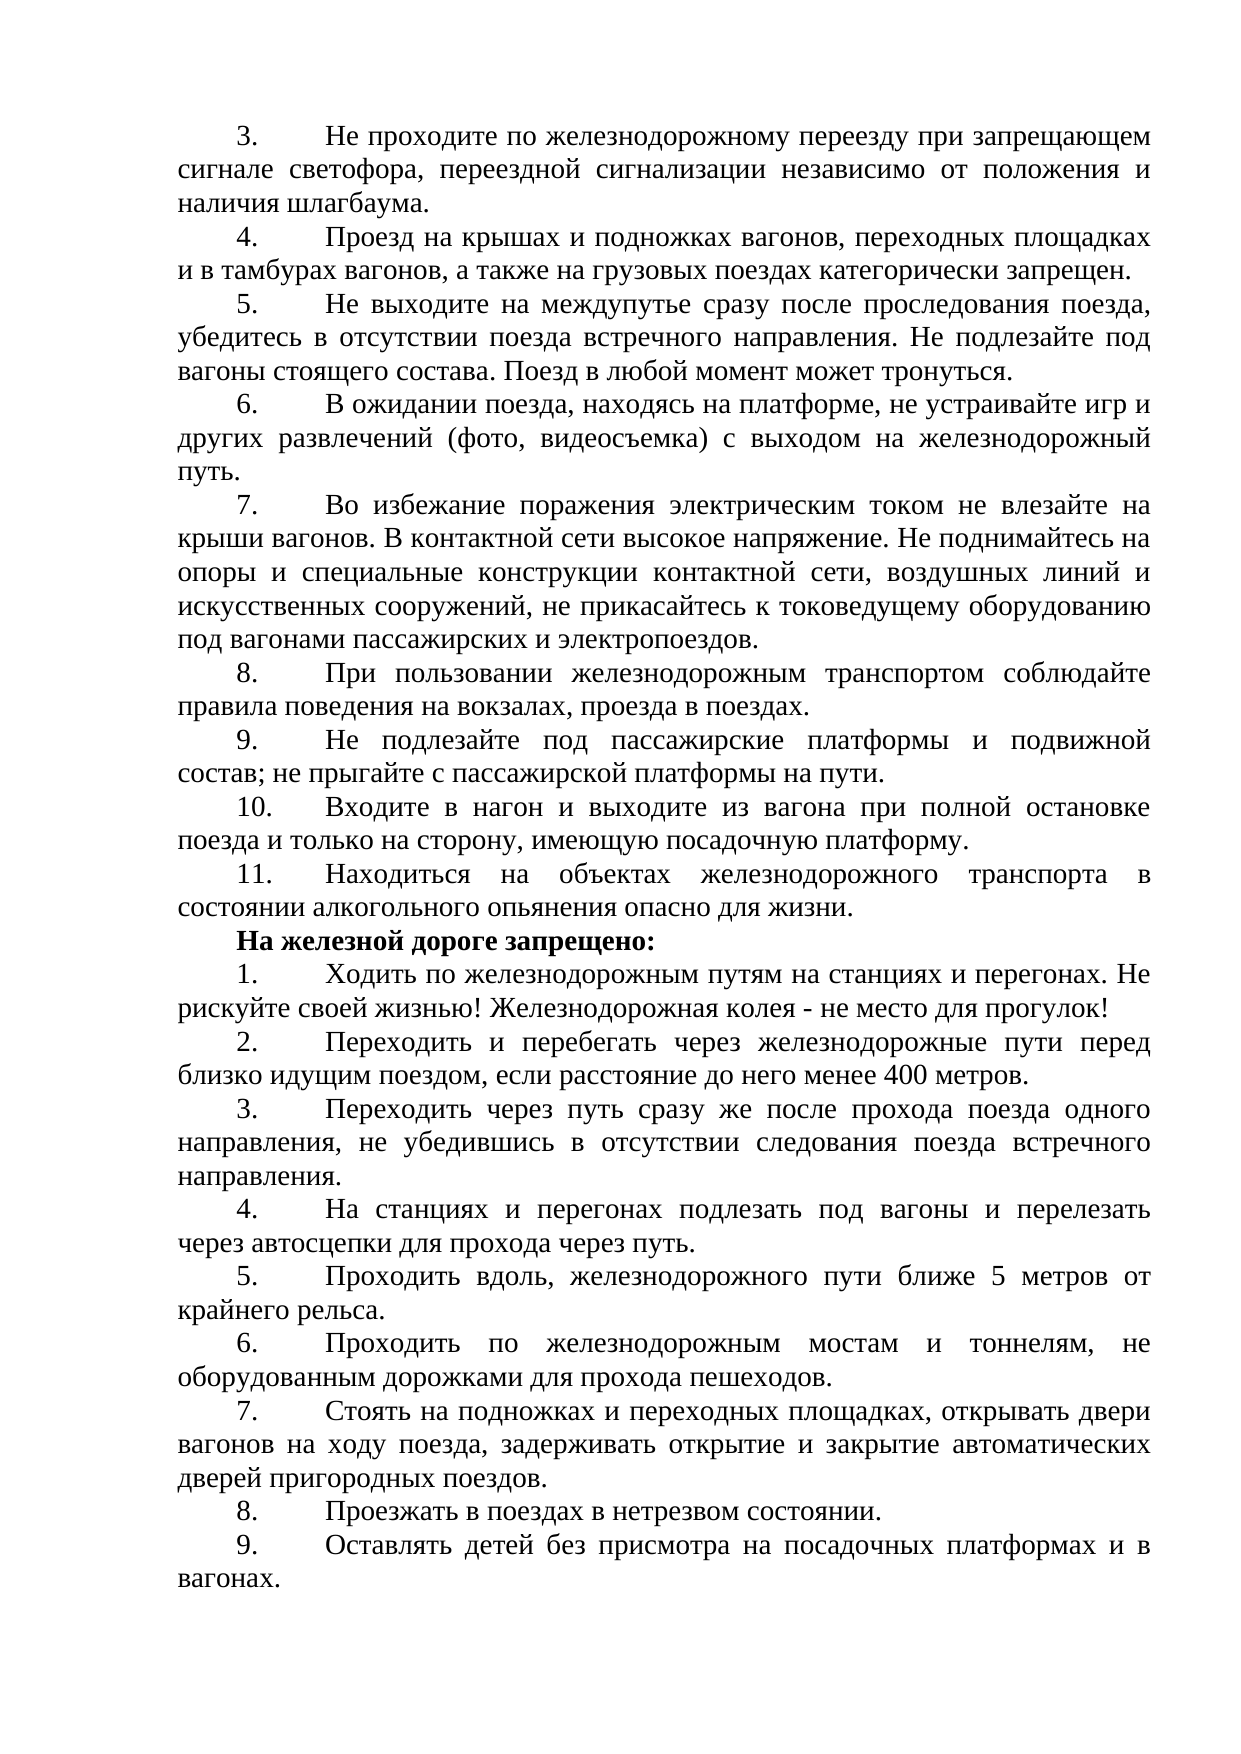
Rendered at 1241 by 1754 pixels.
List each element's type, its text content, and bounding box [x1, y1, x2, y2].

list Проезжать в поездах в нетрезвом состоянии. [177, 1493, 1152, 1527]
list Не выходите на междупутье сразу после проследования поезда, убедитесь в отсутствии поезда встречного направления. Не подлезайте под вагоны стоящего состава. Поезд в любой момент может тронуться. [177, 286, 1152, 386]
list Не подлезайте под пассажирские платформы и подвижной состав; не прыгайте с пассажирской платформы на пути. [177, 722, 1152, 789]
text На железной дороге запрещено: [177, 923, 1152, 957]
list Находиться на объектах железнодорожного транспорта в состоянии алкогольного опьянения опасно для жизни. [177, 856, 1152, 923]
list При пользовании железнодорожным транспортом соблюдайте правила поведения на вокзалах, проезда в поездах. [177, 655, 1152, 722]
list Не проходите по железнодорожному переезду при запрещающем сигнале светофора, переездной сигнализации независимо от положения и наличия шлагбаума. [177, 118, 1152, 219]
list В ожидании поезда, находясь на платформе, не устраивайте игр и других развлечений (фото, видеосъемка) с выходом на железнодорожный путь. [177, 386, 1152, 487]
list Оставлять детей без присмотра на посадочных платформах и в вагонах. [177, 1527, 1152, 1594]
list Во избежание поражения электрическим током не влезайте на крыши вагонов. В контактной сети высокое напряжение. Не поднимайтесь на опоры и специальные конструкции контактной сети, воздушных линий и искусственных сооружений, не прикасайтесь к токоведущему оборудованию под вагонами пассажирских и электропоездов. [177, 487, 1152, 655]
list Проходить вдоль, железнодорожного пути ближе 5 метров от крайнего рельса. [177, 1258, 1152, 1326]
list Входите в нагон и выходите из вагона при полной остановке поезда и только на сторону, имеющую посадочную платформу. [177, 789, 1152, 856]
list Ходить по железнодорожным путям на станциях и перегонах. Не рискуйте своей жизнью! Железнодорожная колея - не место для прогулок! [177, 957, 1152, 1024]
list Проходить по железнодорожным мостам и тоннелям, не оборудованным дорожками для прохода пешеходов. [177, 1326, 1152, 1393]
list Стоять на подножках и переходных площадках, открывать двери вагонов на ходу поезда, задерживать открытие и закрытие автоматических дверей пригородных поездов. [177, 1393, 1152, 1493]
list Переходить через путь сразу же после прохода поезда одного направления, не убедившись в отсутствии следования поезда встречного направления. [177, 1091, 1152, 1191]
list На станциях и перегонах подлезать под вагоны и перелезать через автосцепки для прохода через путь. [177, 1191, 1152, 1258]
list Переходить и перебегать через железнодорожные пути перед близко идущим поездом, если расстояние до него менее 400 метров. [177, 1024, 1152, 1091]
list Проезд на крышах и подножках вагонов, переходных площадках и в тамбурах вагонов, а также на грузовых поездах категорически запрещен. [177, 219, 1152, 286]
